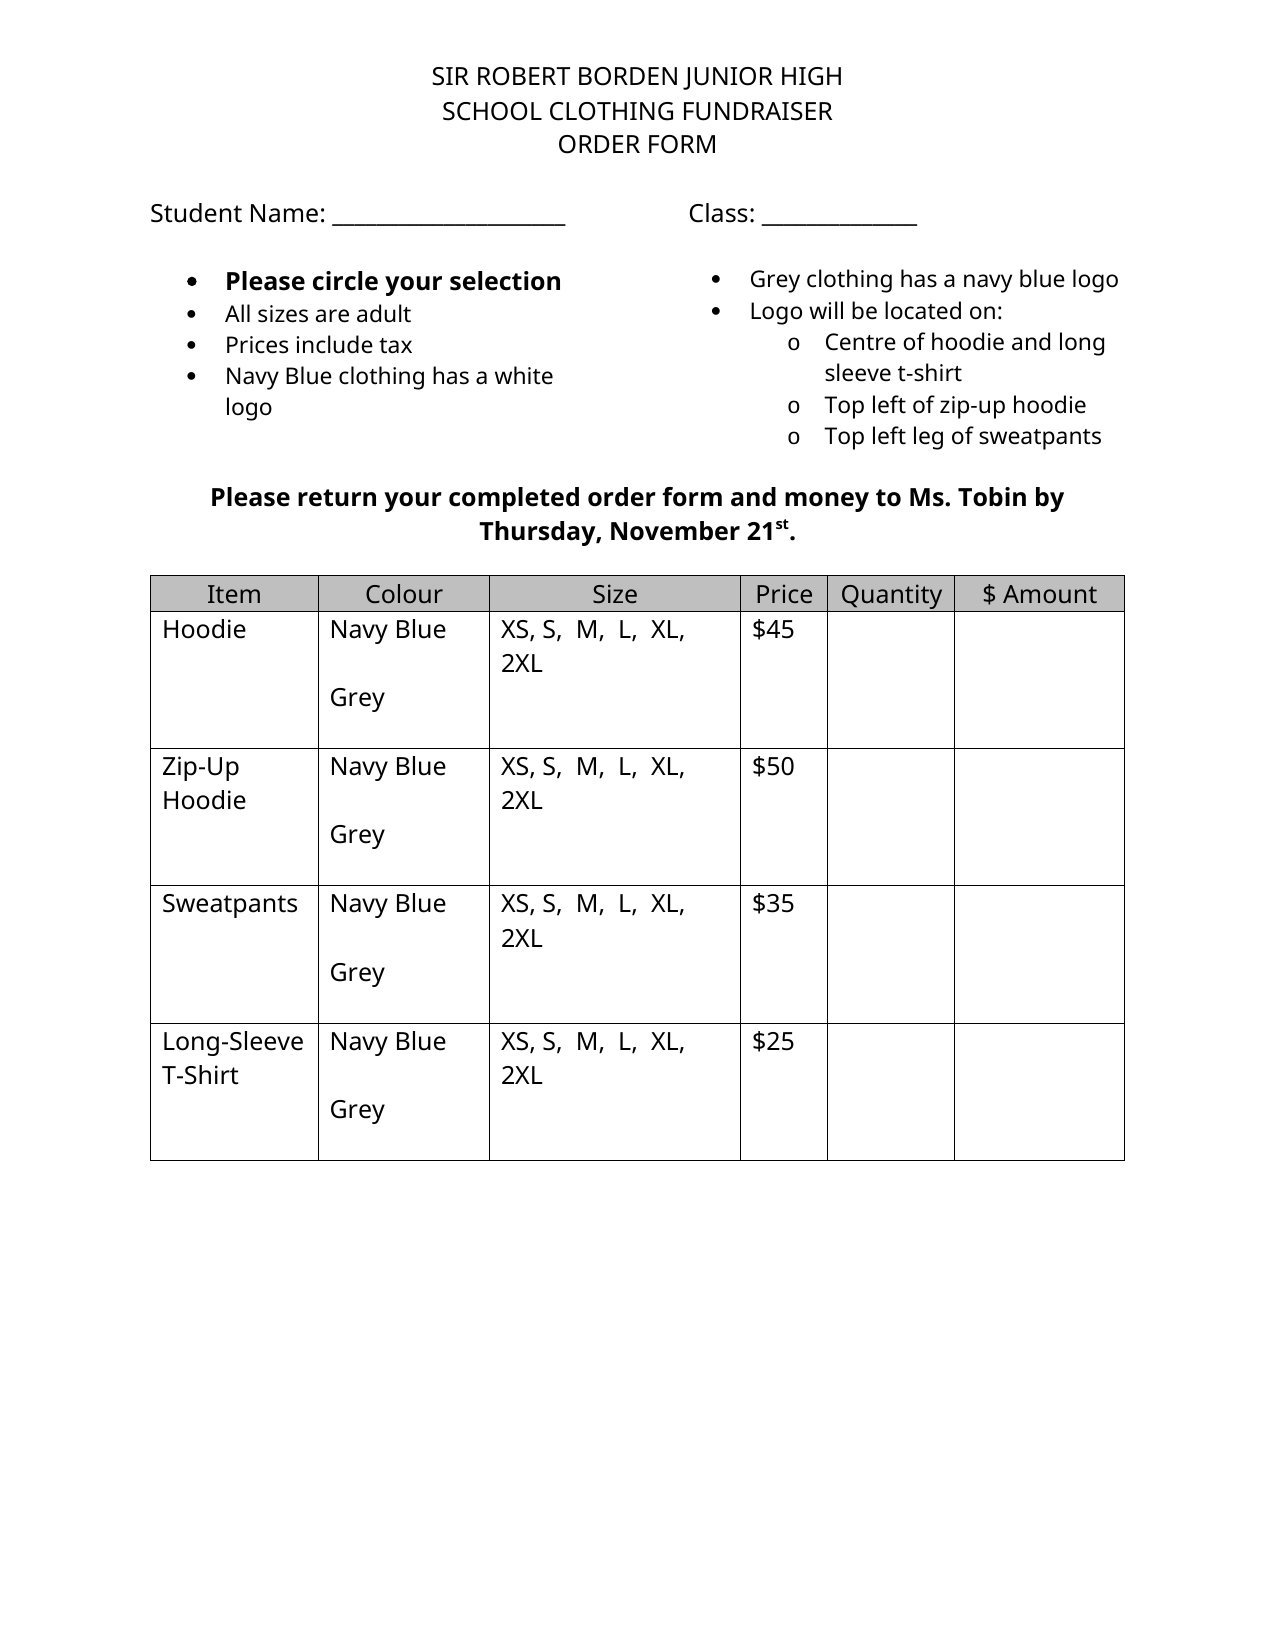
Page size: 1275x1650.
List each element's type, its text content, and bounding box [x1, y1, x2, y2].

table_header $ Amount [955, 576, 1124, 611]
list Grey clothing has a navy blue logo [712, 263, 1125, 295]
table_cell XS, S, M, L, XL, 2XL [490, 886, 740, 1022]
table_cell Zip-Up Hoodie [151, 749, 318, 885]
table_cell XS, S, M, L, XL, 2XL [490, 1024, 740, 1160]
table_cell Navy Blue Grey [319, 749, 489, 885]
table_cell [828, 612, 954, 748]
list Please circle your selection [187, 263, 601, 297]
table_cell Navy Blue Grey [319, 886, 489, 1022]
table_cell Sweatpants [151, 886, 318, 1022]
table_cell Hoodie [151, 612, 318, 748]
list Prices include tax [187, 329, 601, 360]
table_cell $45 [741, 612, 827, 748]
table_cell [828, 1024, 954, 1160]
table_cell XS, S, M, L, XL, 2XL [490, 612, 740, 748]
table_header Size [490, 576, 740, 611]
table_cell $35 [741, 886, 827, 1022]
text SIR ROBERT BORDEN JUNIOR HIGH [150, 59, 1125, 93]
table_cell Navy Blue Grey [319, 1024, 489, 1160]
list Top left leg of sweatpants [787, 420, 1125, 451]
table_cell $25 [741, 1024, 827, 1160]
list Logo will be located on: [712, 295, 1125, 326]
text Student Name: _____________________ Class: ______________ [150, 195, 1125, 229]
table_cell [955, 612, 1124, 748]
list Centre of hoodie and long sleeve t-shirt [787, 326, 1125, 388]
table_cell [955, 1024, 1124, 1160]
list Top left of zip-up hoodie [787, 388, 1125, 420]
text Please return your completed order form and money to Ms. Tobin by [150, 479, 1125, 513]
table_cell Navy Blue Grey [319, 612, 489, 748]
table_cell [955, 749, 1124, 885]
table_header Quantity [828, 576, 954, 611]
table_cell [955, 886, 1124, 1022]
text SCHOOL CLOTHING FUNDRAISER [150, 93, 1125, 127]
text ORDER FORM [150, 127, 1125, 161]
table_cell XS, S, M, L, XL, 2XL [490, 749, 740, 885]
table_cell Long-Sleeve T-Shirt [151, 1024, 318, 1160]
table_header Item [151, 576, 318, 611]
table_cell [828, 749, 954, 885]
table_cell [828, 886, 954, 1022]
table_header Colour [319, 576, 489, 611]
list All sizes are adult [187, 297, 601, 329]
list Navy Blue clothing has a white logo [187, 360, 601, 422]
table_header Price [741, 576, 827, 611]
text Thursday, November 21st. [150, 513, 1125, 547]
table_cell $50 [741, 749, 827, 885]
